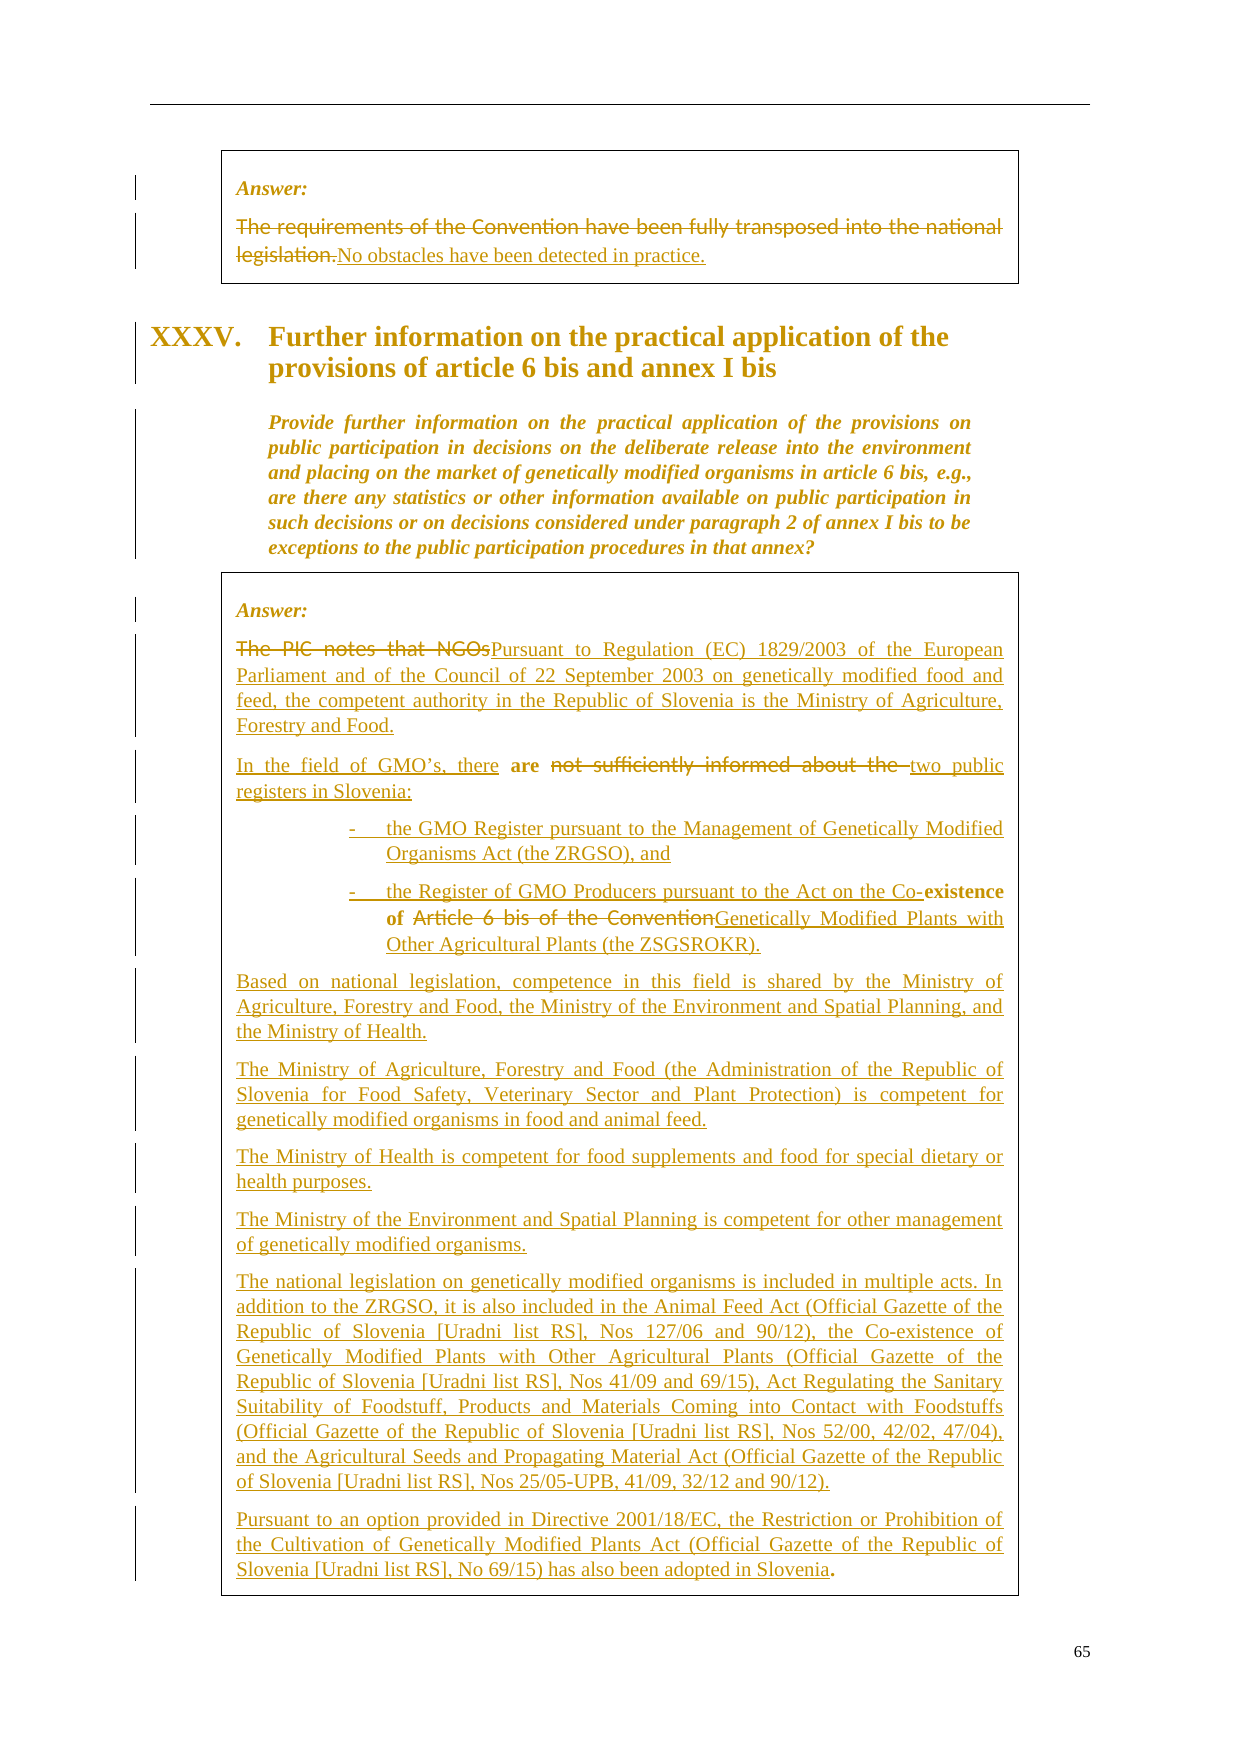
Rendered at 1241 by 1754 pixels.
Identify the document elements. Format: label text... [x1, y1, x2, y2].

table_cell Answer: [222, 175, 1018, 281]
table_header [222, 573, 1018, 597]
table_cell Answer: are existence of . [222, 597, 1018, 1593]
text Provide further information on the practical application of the provisions on public participation in decisions on the deliberate release into the environment and placing on the market of genetically modified organisms in article 6 bis, e.g., are there any statistics or other information available on public participation in such decisions or on decisions considered under paragraph 2 of annex I bis to be exceptions to the public participation procedures in that annex? [268, 409, 972, 559]
text XXXV. Further information on the practical application of the provisions of article 6 bis and annex I bis [150, 322, 972, 384]
table_header [222, 151, 1018, 175]
